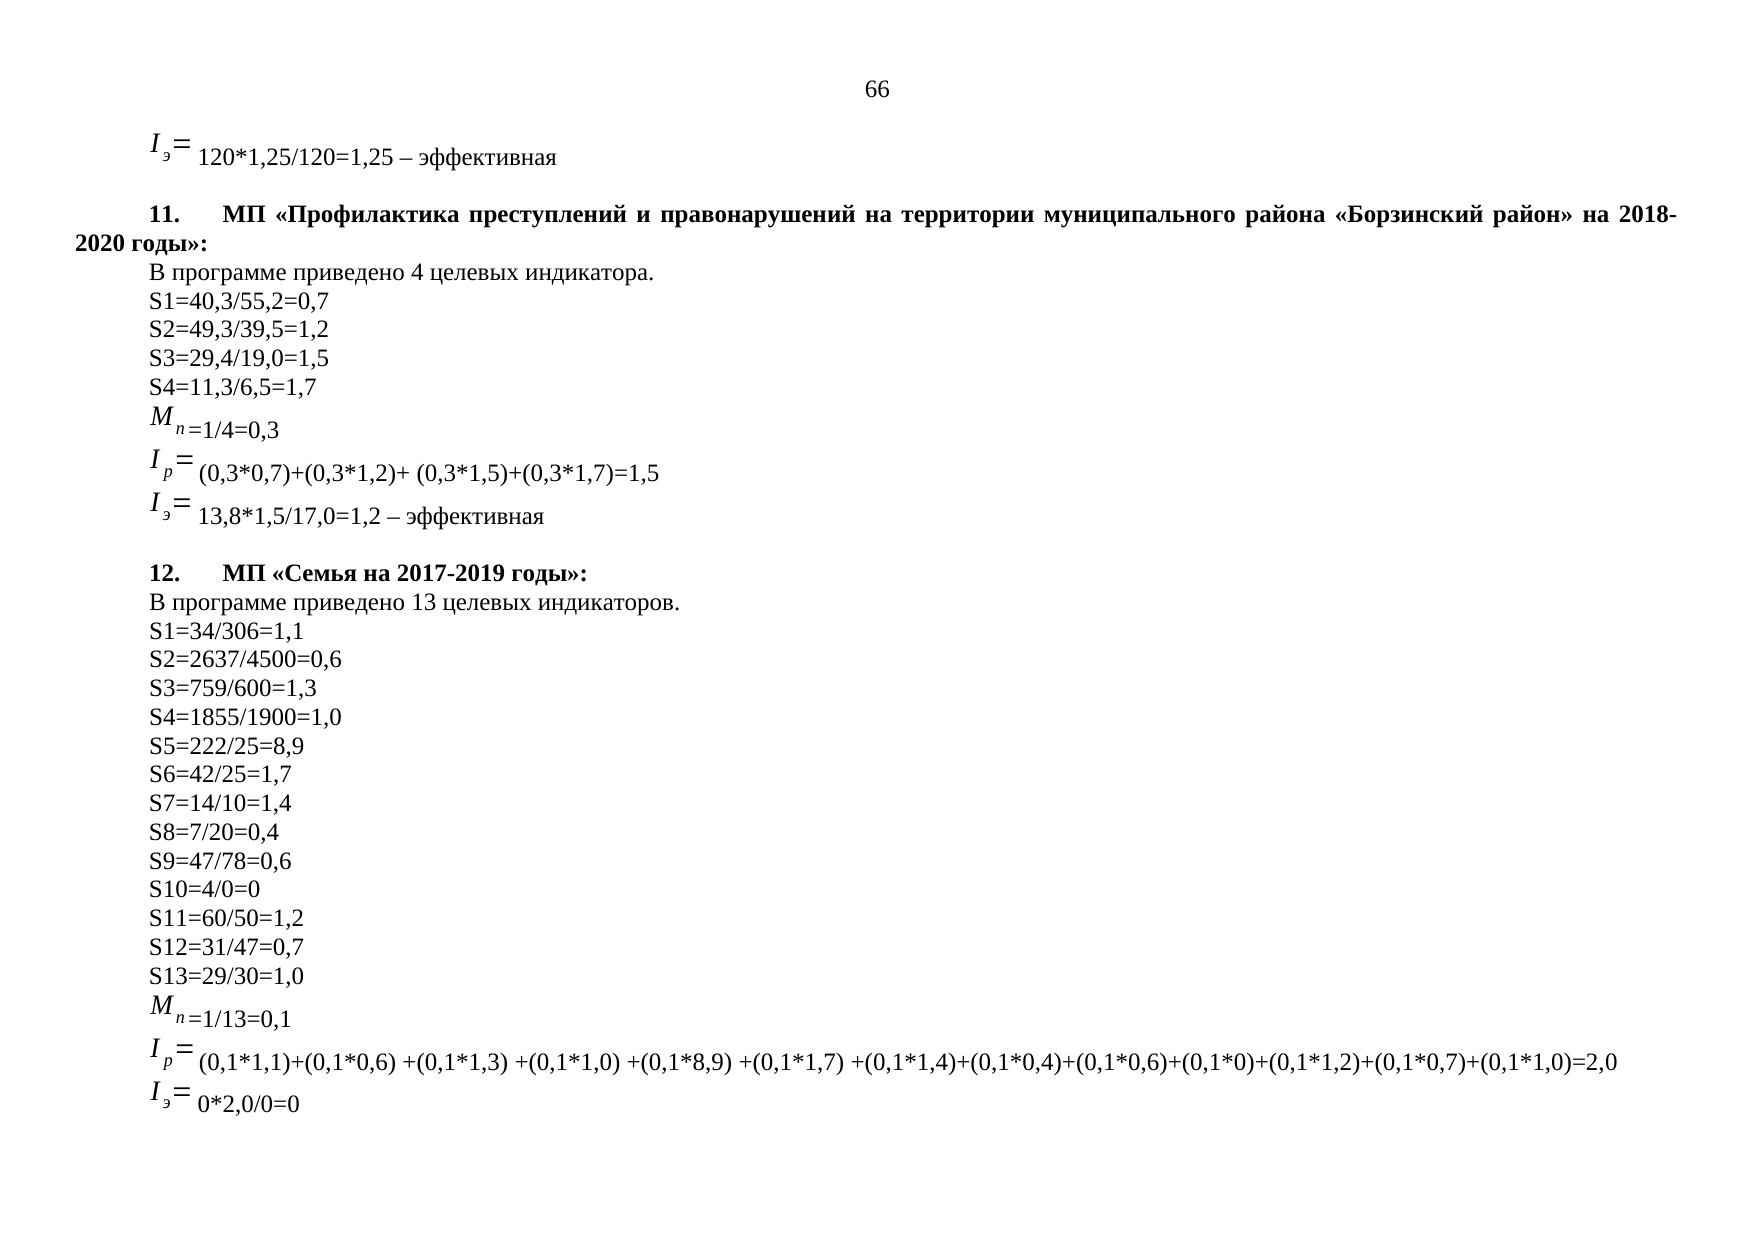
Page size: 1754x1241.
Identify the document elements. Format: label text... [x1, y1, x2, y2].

text (0,1*1,1)+(0,1*0,6) +(0,1*1,3) +(0,1*1,0) +(0,1*8,9) +(0,1*1,7) +(0,1*1,4)+(0,1*0,4)+(0,1*0,6)+(0,1*0)+(0,1*1,2)+(0,1*0,7)+(0,1*1,0)=2,0 [149, 1032, 1679, 1075]
text S9=47/78=0,6 [149, 846, 1679, 874]
text S7=14/10=1,4 [149, 788, 1679, 817]
text S1=34/306=1,1 [149, 616, 1679, 644]
text 120*1,25/120=1,25 – эффективная [75, 128, 1679, 171]
list 0*2,0/0=0 [75, 1075, 1679, 1118]
list МП «Семья на 2017-2019 годы»: [75, 558, 1679, 587]
text S4=11,3/6,5=1,7 [75, 372, 1679, 401]
text В программе приведено 13 целевых индикаторов. [149, 587, 1679, 616]
text S12=31/47=0,7 [149, 932, 1679, 961]
text S13=29/30=1,0 [149, 961, 1679, 989]
text (0,3*0,7)+(0,3*1,2)+ (0,3*1,5)+(0,3*1,7)=1,5 [75, 444, 1679, 487]
text S3=759/600=1,3 [149, 673, 1679, 702]
text =1/4=0,3 [75, 401, 1679, 444]
text =1/13=0,1 [149, 989, 1679, 1032]
text 13,8*1,5/17,0=1,2 – эффективная [75, 487, 1679, 529]
text S1=40,3/55,2=0,7 [75, 286, 1679, 314]
text S8=7/20=0,4 [149, 817, 1679, 846]
text S11=60/50=1,2 [149, 903, 1679, 932]
text В программе приведено 4 целевых индикатора. [75, 257, 1679, 286]
text S2=49,3/39,5=1,2 [75, 314, 1679, 343]
text S10=4/0=0 [149, 874, 1679, 903]
text S6=42/25=1,7 [149, 759, 1679, 788]
text S3=29,4/19,0=1,5 [75, 343, 1679, 372]
list МП «Профилактика преступлений и правонарушений на территории муниципального района «Борзинский район» на 2018-2020 годы»: [75, 199, 1679, 257]
text S2=2637/4500=0,6 [149, 644, 1679, 673]
text S4=1855/1900=1,0 [149, 702, 1679, 731]
text S5=222/25=8,9 [149, 731, 1679, 759]
